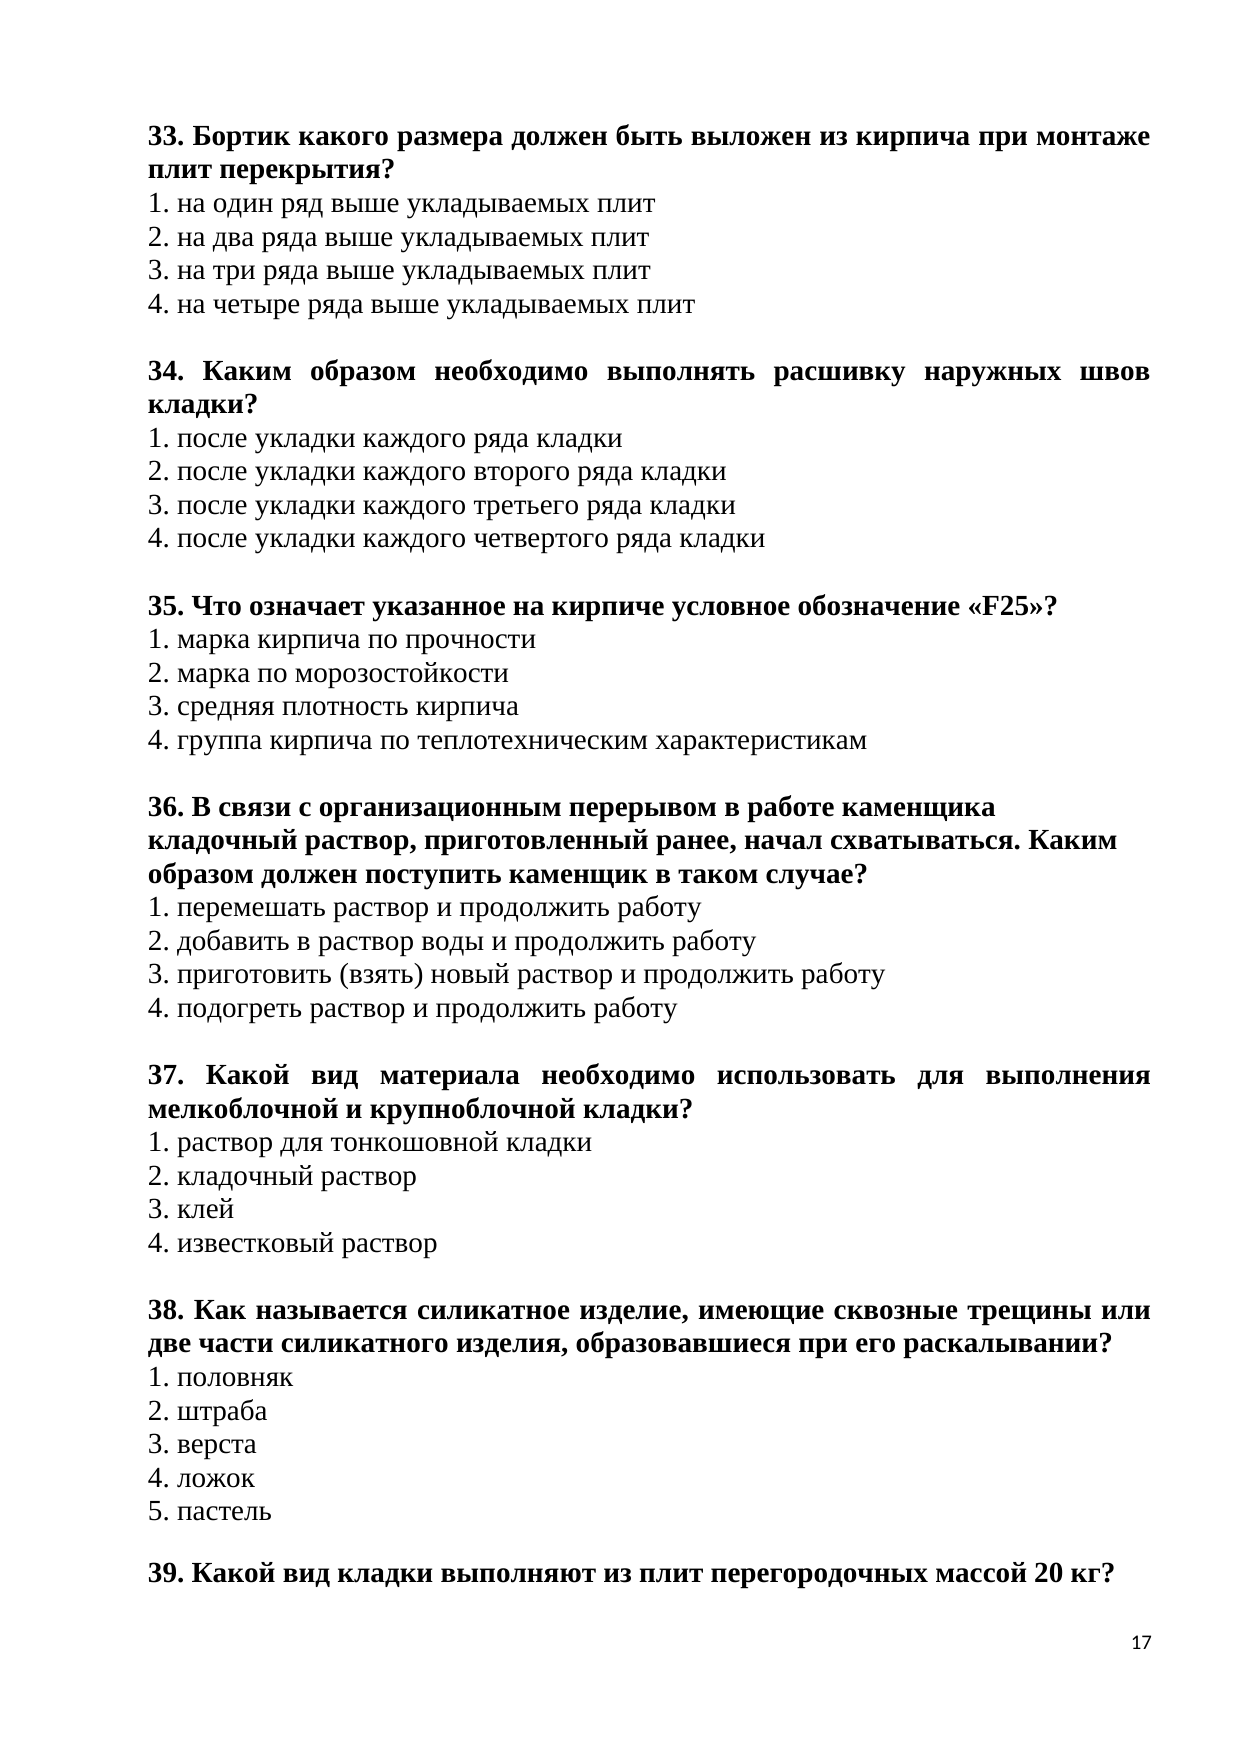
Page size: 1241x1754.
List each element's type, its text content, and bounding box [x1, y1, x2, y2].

text 2. добавить в раствор воды и продолжить работу [148, 923, 1152, 957]
text 1. перемешать раствор и продолжить работу [148, 889, 1152, 923]
text 4. группа кирпича по теплотехническим характеристикам [148, 722, 1152, 755]
text 4. известковый раствор [148, 1225, 1152, 1258]
text 39. Какой вид кладки выполняют из плит перегородочных массой 20 кг? [148, 1555, 1152, 1588]
text 1. после укладки каждого ряда кладки [148, 420, 1152, 453]
text 38. Как называется силикатное изделие, имеющие сквозные трещины или две части силикатного изделия, образовавшиеся при его раскалывании? [148, 1292, 1152, 1359]
text 5. пастель [148, 1493, 1152, 1527]
text 34. Каким образом необходимо выполнять расшивку наружных швов кладки? [148, 353, 1152, 420]
text 2. на два ряда выше укладываемых плит [148, 219, 1152, 252]
text 2. после укладки каждого второго ряда кладки [148, 453, 1152, 487]
text 3. клей [148, 1191, 1152, 1225]
text 1. половняк [148, 1359, 1152, 1393]
text 3. на три ряда выше укладываемых плит [148, 252, 1152, 286]
text 1. на один ряд выше укладываемых плит [148, 185, 1152, 219]
text 1. раствор для тонкошовной кладки [148, 1124, 1152, 1158]
text 2. штраба [148, 1393, 1152, 1426]
text 4. ложок [148, 1460, 1152, 1493]
text 36. В связи с организационным перерывом в работе каменщика кладочный раствор, приготовленный ранее, начал схватываться. Каким образом должен поступить каменщик в таком случае? [148, 789, 1152, 889]
text 3. верста [148, 1426, 1152, 1460]
text 3. после укладки каждого третьего ряда кладки [148, 487, 1152, 521]
text 4. после укладки каждого четвертого ряда кладки [148, 521, 1152, 554]
text 2. марка по морозостойкости [148, 655, 1152, 688]
text 3. средняя плотность кирпича [148, 688, 1152, 722]
text 3. приготовить (взять) новый раствор и продолжить работу [148, 957, 1152, 990]
text 33. Бортик какого размера должен быть выложен из кирпича при монтаже плит перекрытия? [148, 118, 1152, 185]
text 2. кладочный раствор [148, 1158, 1152, 1191]
text 4. на четыре ряда выше укладываемых плит [148, 286, 1152, 319]
text 4. подогреть раствор и продолжить работу [148, 990, 1152, 1024]
text 35. Что означает указанное на кирпиче условное обозначение «F25»? [148, 588, 1152, 621]
text 37. Какой вид материала необходимо использовать для выполнения мелкоблочной и крупноблочной кладки? [148, 1057, 1152, 1124]
text 1. марка кирпича по прочности [148, 621, 1152, 655]
